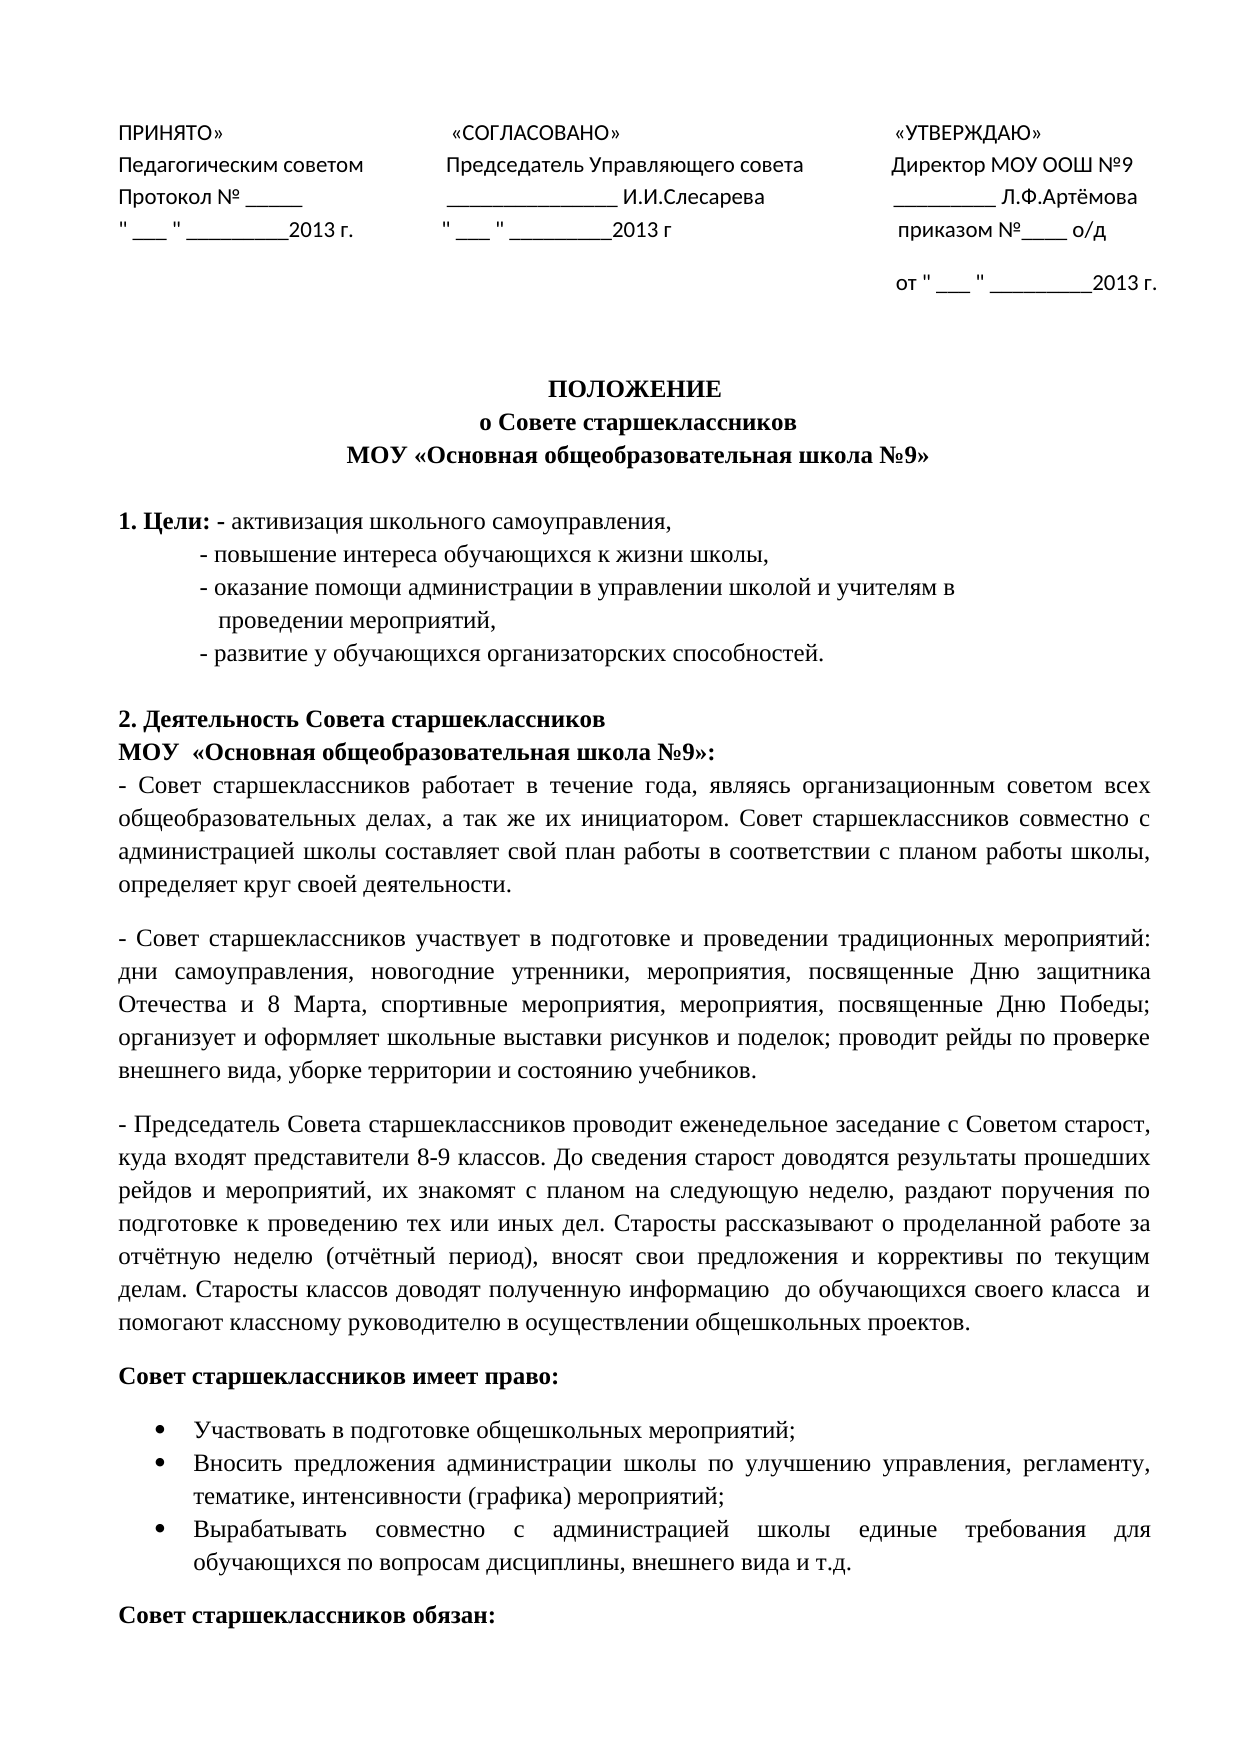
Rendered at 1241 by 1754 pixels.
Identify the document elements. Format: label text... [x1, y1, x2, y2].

text 1. Цели: - активизация школьного самоуправления, [118, 506, 1152, 534]
text - оказание помощи администрации в управлении школой и учителям в [118, 572, 1152, 601]
text Совет старшеклассников обязан: [118, 1601, 1152, 1629]
text ПОЛОЖЕНИЕ [118, 374, 1152, 402]
text - развитие у обучающихся организаторских способностей. [118, 638, 1152, 667]
text 2. Деятельность Совета старшеклассников [118, 704, 1152, 733]
text - Председатель Совета старшеклассников проводит еженедельное заседание с Советом старост, куда входят представители 8-9 классов. До сведения старост доводятся результаты прошедших рейдов и мероприятий, их знакомят с планом на следующую неделю, раздают поручения по подготовке к проведению тех или иных дел. Старосты рассказывают о проделанной работе за отчётную неделю (отчётный период), вносят свои предложения и коррективы по текущим делам. Старосты классов доводят полученную информацию до обучающихся своего класса и помогают классному руководителю в осуществлении общешкольных проектов. [118, 1109, 1152, 1336]
text Совет старшеклассников имеет право: [118, 1361, 1152, 1389]
text ПРИНЯТО» «СОГЛАСОВАНО» «УТВЕРЖДАЮ» Педагогическим советом Председатель Управляющего совета Директор МОУ ООШ №9 Протокол № _____ _______________ И.И.Слесарева _________ Л.Ф.Артёмова " ___ " _________2013 г. " ___ " _________2013 г приказом №____ о/д [118, 118, 1196, 243]
text МОУ «Основная общеобразовательная школа №9» [118, 440, 1152, 468]
list Участвовать в подготовке общешкольных мероприятий; [156, 1415, 1152, 1443]
text - Совет старшеклассников участвует в подготовке и проведении традиционных мероприятий: дни самоуправления, новогодние утренники, мероприятия, посвященные Дню защитника Отечества и 8 Марта, спортивные мероприятия, мероприятия, посвященные Дню Победы; организует и оформляет школьные выставки рисунков и поделок; проводит рейды по проверке внешнего вида, уборке территории и состоянию учебников. [118, 923, 1152, 1084]
text - Совет старшеклассников работает в течение года, являясь организационным советом всех общеобразовательных делах, а так же их инициатором. Совет старшеклассников совместно с администрацией школы составляет свой план работы в соответствии с планом работы школы, определяет круг своей деятельности. [118, 770, 1152, 898]
text - повышение интереса обучающихся к жизни школы, [118, 539, 1152, 568]
text МОУ «Основная общеобразовательная школа №9»: [118, 737, 1152, 766]
list Вырабатывать совместно с администрацией школы единые требования для обучающихся по вопросам дисциплины, внешнего вида и т.д. [156, 1514, 1152, 1576]
list Вносить предложения администрации школы по улучшению управления, регламенту, тематике, интенсивности (графика) мероприятий; [156, 1448, 1152, 1509]
text от " ___ " _________2013 г. [118, 268, 1196, 296]
text проведении мероприятий, [118, 605, 1152, 634]
text о Совете старшеклассников [118, 407, 1152, 436]
